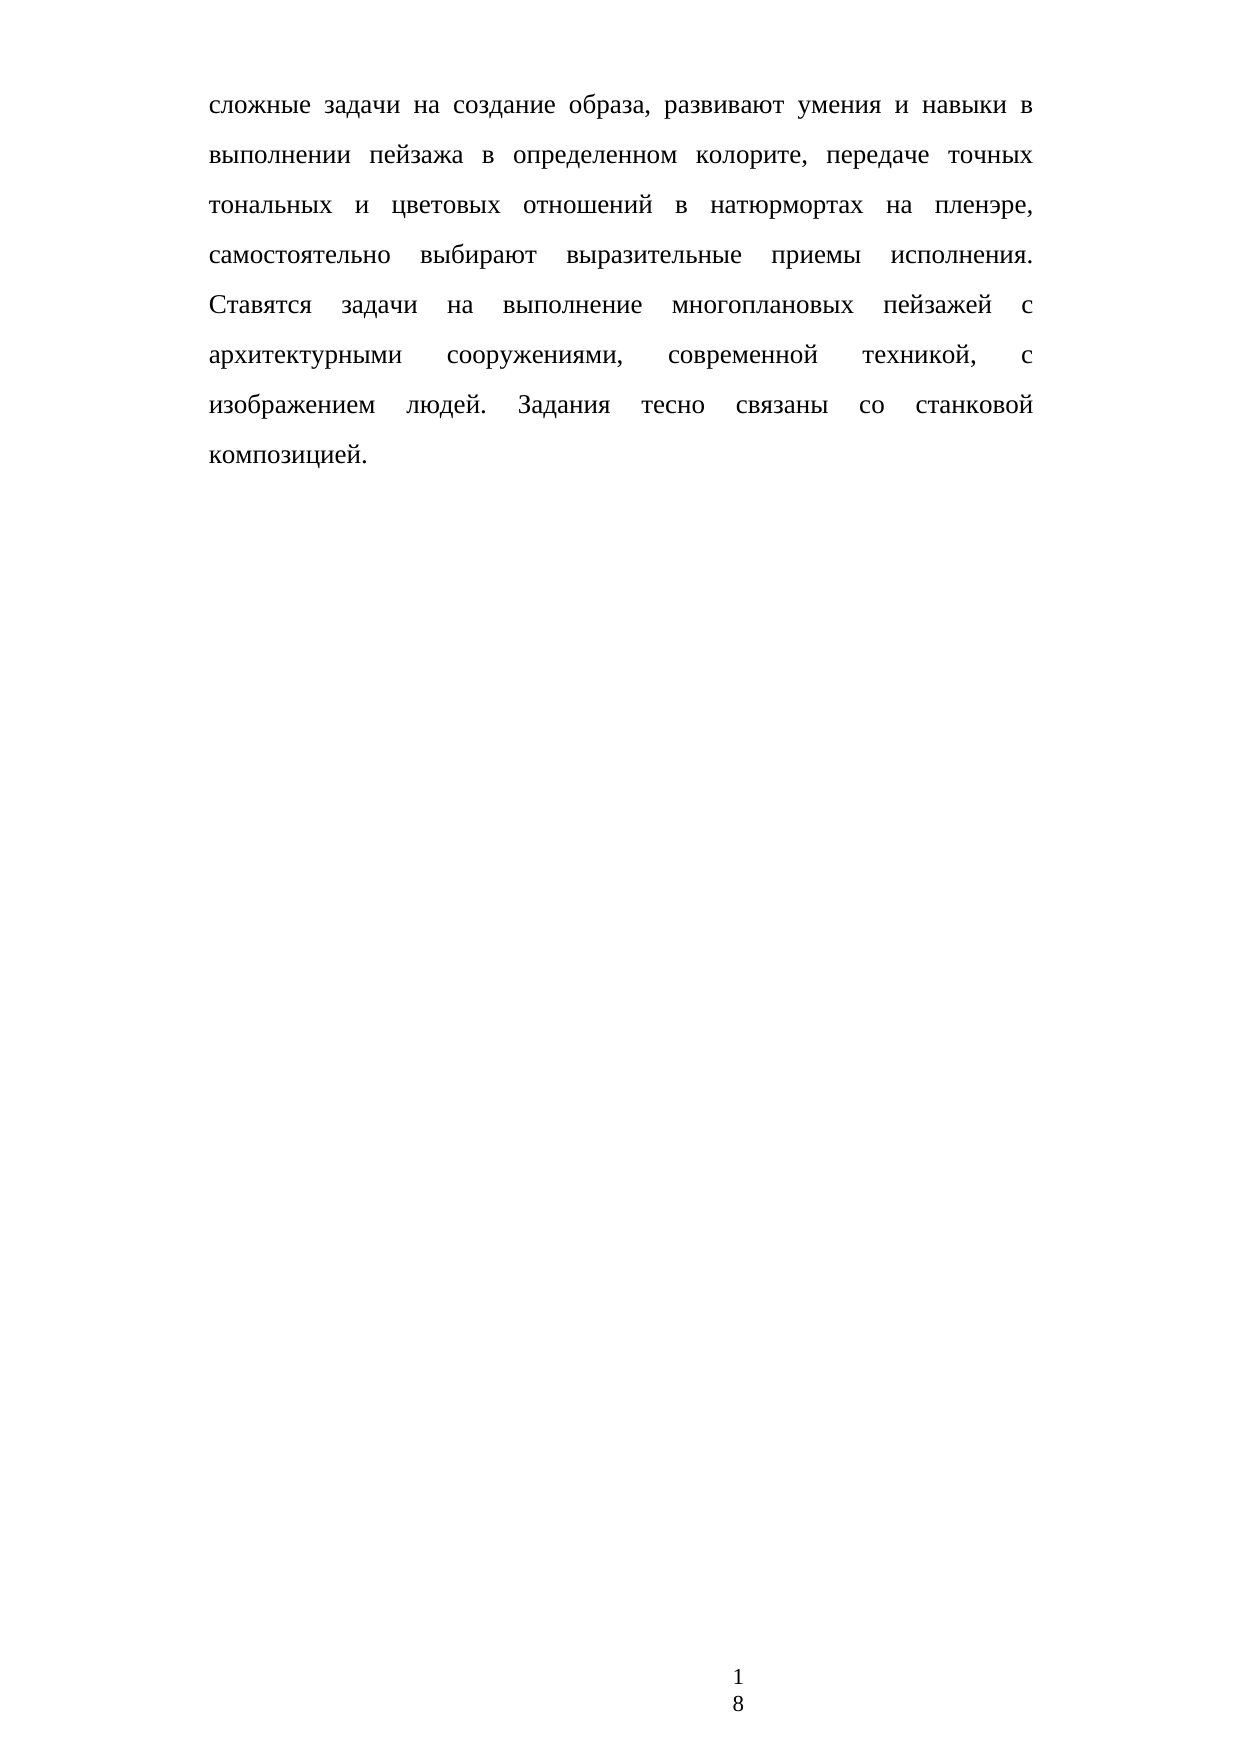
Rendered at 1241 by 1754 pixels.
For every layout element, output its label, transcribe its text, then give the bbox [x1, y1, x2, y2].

text Учащиеся четвертого года (4 класс) обучения решают более сложные задачи на создание образа, развивают умения и навыки в выполнении пейзажа в определенном колорите, передаче точных тональных и цветовых отношений в натюрмортах на пленэре, самостоятельно выбирают выразительные приемы исполнения. Ставятся задачи на выполнение многоплановых пейзажей с архитектурными сооружениями, современной техникой, с изображением людей. Задания тесно связаны со станковой композицией. [208, 73, 1034, 473]
